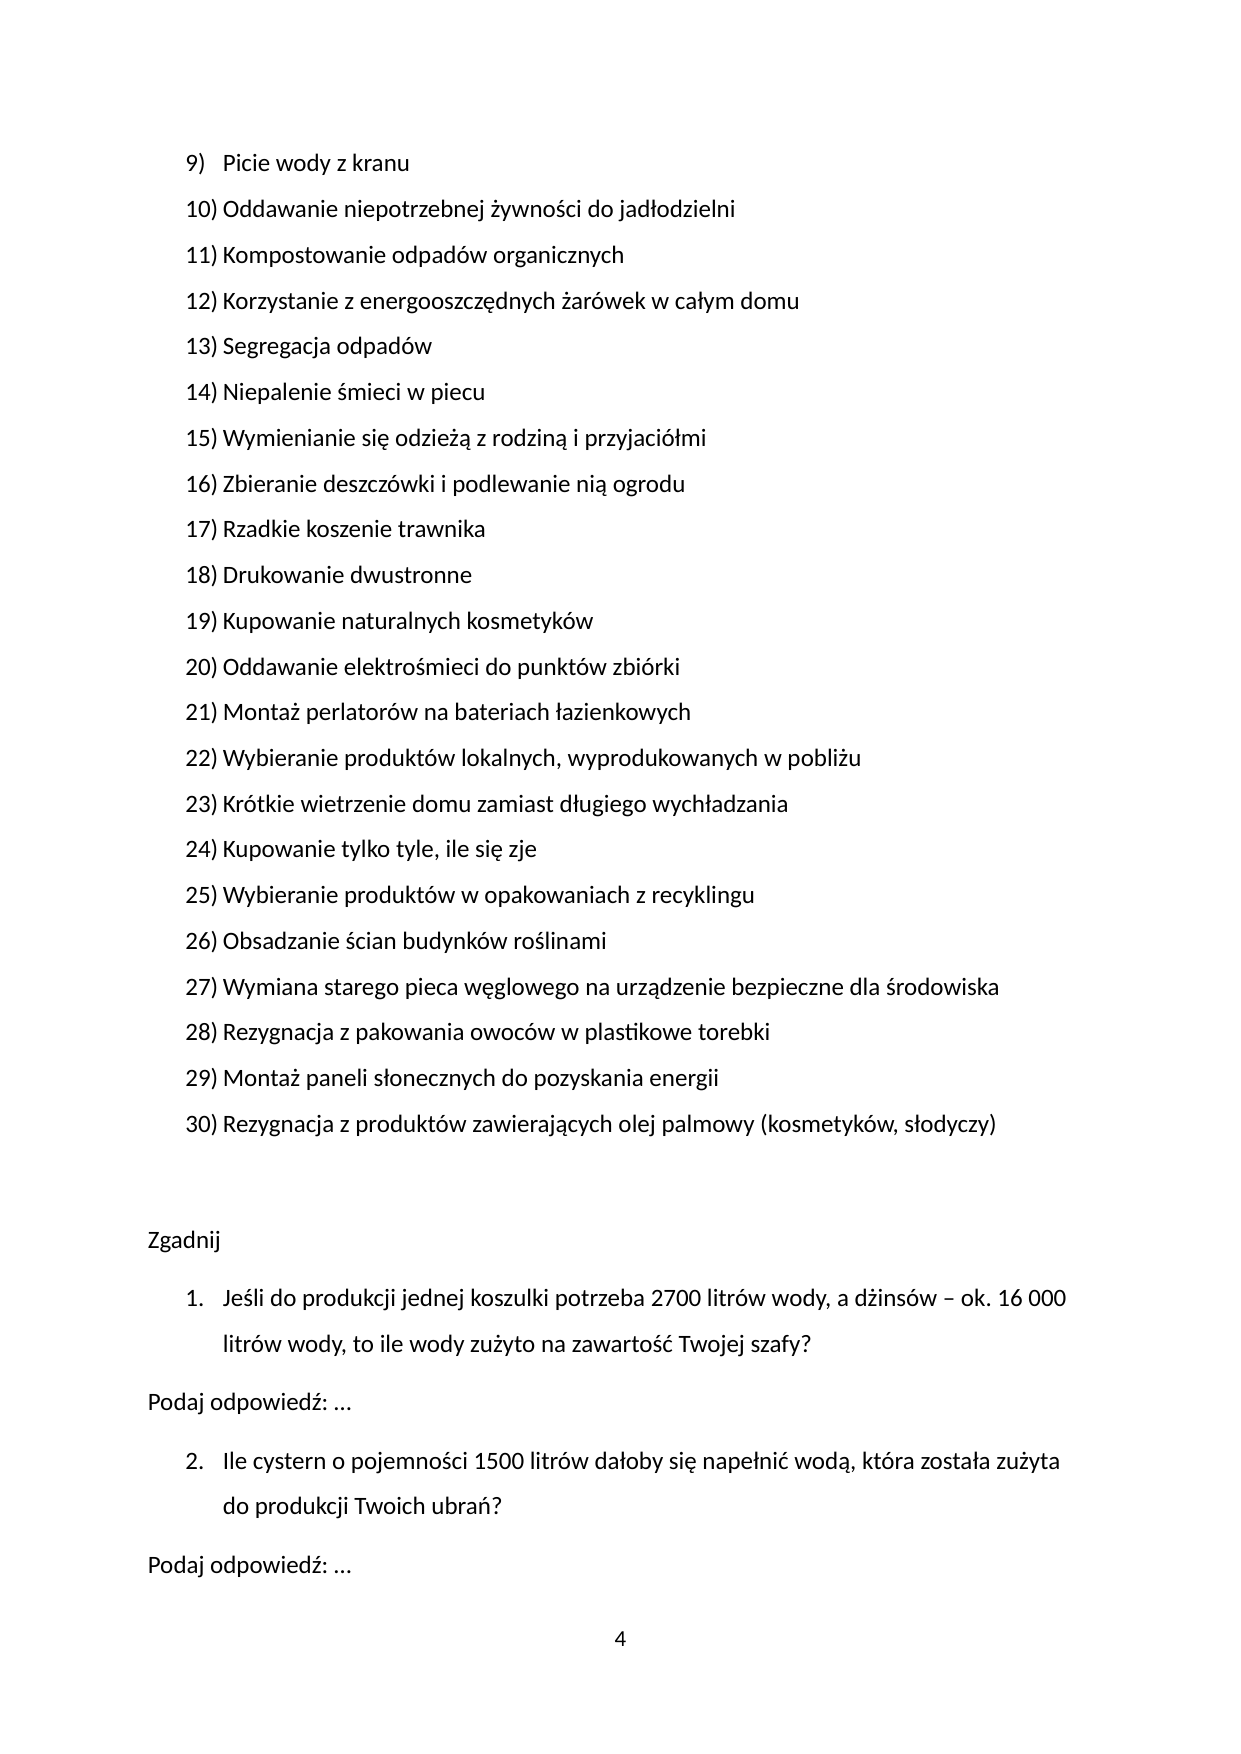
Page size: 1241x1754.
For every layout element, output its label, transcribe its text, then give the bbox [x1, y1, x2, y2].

list Drukowanie dwustronne [185, 559, 1093, 590]
list Zbieranie deszczówki i podlewanie nią ogrodu [185, 468, 1093, 498]
list Kompostowanie odpadów organicznych [185, 239, 1093, 269]
list Montaż perlatorów na bateriach łazienkowych [185, 696, 1093, 727]
list Oddawanie elektrośmieci do punktów zbiórki [185, 651, 1093, 681]
text Podaj odpowiedź: … [148, 1387, 1093, 1417]
list Krótkie wietrzenie domu zamiast długiego wychładzania [185, 788, 1093, 818]
text Zgadnij [148, 1224, 1093, 1255]
list Segregacja odpadów [185, 331, 1093, 361]
list Oddawanie niepotrzebnej żywności do jadłodzielni [185, 193, 1093, 224]
list Rezygnacja z pakowania owoców w plastikowe torebki [185, 1016, 1093, 1047]
list Wybieranie produktów w opakowaniach z recyklingu [185, 879, 1093, 910]
list Niepalenie śmieci w piecu [185, 376, 1093, 407]
list Korzystanie z energooszczędnych żarówek w całym domu [185, 285, 1093, 315]
text Podaj odpowiedź: … [148, 1549, 1093, 1579]
list Picie wody z kranu [185, 148, 1093, 178]
list Ile cystern o pojemności 1500 litrów dałoby się napełnić wodą, która została zużyta do produkcji Twoich ubrań? [185, 1445, 1093, 1521]
list Kupowanie tylko tyle, ile się zje [185, 833, 1093, 864]
list Kupowanie naturalnych kosmetyków [185, 605, 1093, 635]
list Obsadzanie ścian budynków roślinami [185, 925, 1093, 956]
list Rzadkie koszenie trawnika [185, 513, 1093, 544]
list Wymienianie się odzieżą z rodziną i przyjaciółmi [185, 422, 1093, 452]
list Wymiana starego pieca węglowego na urządzenie bezpieczne dla środowiska [185, 971, 1093, 1001]
list Jeśli do produkcji jednej koszulki potrzeba 2700 litrów wody, a dżinsów – ok. 16 000 litrów wody, to ile wody zużyto na zawartość Twojej szafy? [185, 1283, 1093, 1359]
list Wybieranie produktów lokalnych, wyprodukowanych w pobliżu [185, 742, 1093, 773]
list Montaż paneli słonecznych do pozyskania energii [185, 1062, 1093, 1093]
list Rezygnacja z produktów zawierających olej palmowy (kosmetyków, słodyczy) [185, 1108, 1093, 1138]
